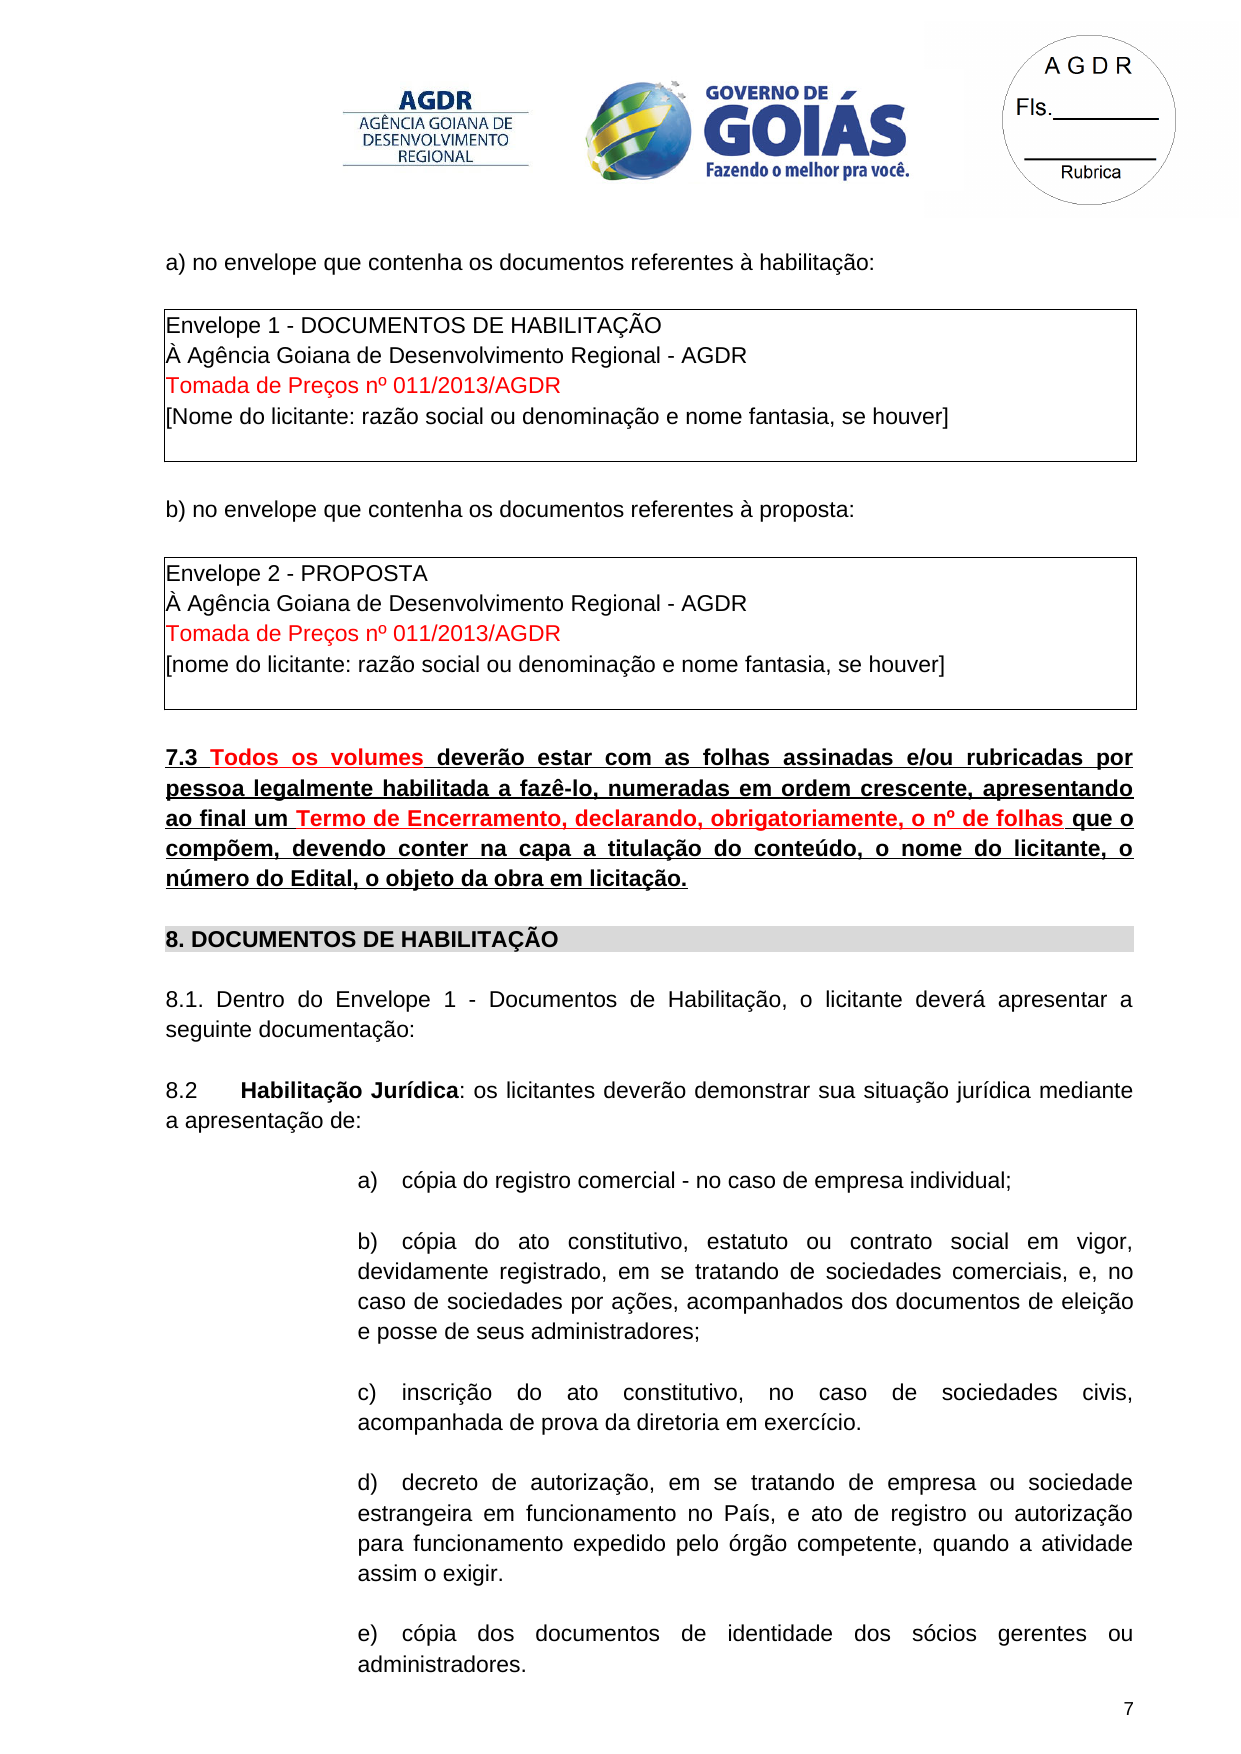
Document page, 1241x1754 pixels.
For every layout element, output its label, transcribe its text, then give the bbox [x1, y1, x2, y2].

picture [342, 21, 1240, 218]
text Tomada de Preços nº 011/2013/AGDR [165, 617, 1136, 647]
text a) no envelope que contenha os documentos referentes à habilitação: [165, 248, 1134, 275]
text Envelope 1 - DOCUMENTOS DE HABILITAÇÃO [165, 310, 1136, 338]
text 7.3 Todos os volumes deverão estar com as folhas assinadas e/ou rubricadas por pessoa legalmente habilitada a fazê-lo, numeradas em ordem crescente, apresentando ao final um Termo de Encerramento, declarando, obrigatoriamente, o nº de folhas que o compõem, devendo conter na capa a titulação do conteúdo, o nome do licitante, o número do Edital, o objeto da obra em licitação. [165, 829, 1134, 858]
text Tomada de Preços nº 011/2013/AGDR [165, 369, 1136, 399]
text 7.3 Todos os volumes deverão estar com as folhas assinadas e/ou rubricadas por pessoa legalmente habilitada a fazê-lo, numeradas em ordem crescente, apresentando ao final um Termo de Encerramento, declarando, obrigatoriamente, o nº de folhas que o compõem, devendo conter na capa a titulação do conteúdo, o nome do licitante, o número do Edital, o objeto da obra em licitação. [165, 798, 1134, 828]
text b) no envelope que contenha os documentos referentes à proposta: [165, 496, 1134, 523]
text 7.3 Todos os volumes deverão estar com as folhas assinadas e/ou rubricadas por pessoa legalmente habilitada a fazê-lo, numeradas em ordem crescente, apresentando ao final um Termo de Encerramento, declarando, obrigatoriamente, o nº de folhas que o compõem, devendo conter na capa a titulação do conteúdo, o nome do licitante, o número do Edital, o objeto da obra em licitação. [165, 859, 1134, 892]
text d) decreto de autorização, em se tratando de empresa ou sociedade estrangeira em funcionamento no País, e ato de registro ou autorização para funcionamento expedido pelo órgão competente, quando a atividade assim o exigir. [357, 1469, 1134, 1586]
text À Agência Goiana de Desenvolvimento Regional - AGDR [165, 587, 1136, 617]
text [Nome do licitante: razão social ou denominação e nome fantasia, se houver] [165, 399, 1136, 429]
text a) cópia do registro comercial - no caso de empresa individual; [357, 1167, 1134, 1194]
text Envelope 2 - PROPOSTA [165, 558, 1136, 586]
text 7.3 Todos os volumes deverão estar com as folhas assinadas e/ou rubricadas por pessoa legalmente habilitada a fazê-lo, numeradas em ordem crescente, apresentando ao final um Termo de Encerramento, declarando, obrigatoriamente, o nº de folhas que o compõem, devendo conter na capa a titulação do conteúdo, o nome do licitante, o número do Edital, o objeto da obra em licitação. [165, 744, 1134, 797]
text À Agência Goiana de Desenvolvimento Regional - AGDR [165, 339, 1136, 369]
text e) cópia dos documentos de identidade dos sócios gerentes ou administradores. [357, 1620, 1134, 1677]
text [nome do licitante: razão social ou denominação e nome fantasia, se houver] [165, 647, 1136, 677]
text 8.2 Habilitação Jurídica: os licitantes deverão demonstrar sua situação jurídica mediante a apresentação de: [165, 1077, 1134, 1133]
text 8. DOCUMENTOS DE HABILITAÇÃO [165, 926, 1134, 952]
text 8.1. Dentro do Envelope 1 - Documentos de Habilitação, o licitante deverá apresentar a seguinte documentação: [165, 986, 1134, 1043]
text c) inscrição do ato constitutivo, no caso de sociedades civis, acompanhada de prova da diretoria em exercício. [357, 1379, 1134, 1435]
text b) cópia do ato constitutivo, estatuto ou contrato social em vigor, devidamente registrado, em se tratando de sociedades comerciais, e, no caso de sociedades por ações, acompanhados dos documentos de eleição e posse de seus administradores; [357, 1228, 1134, 1345]
